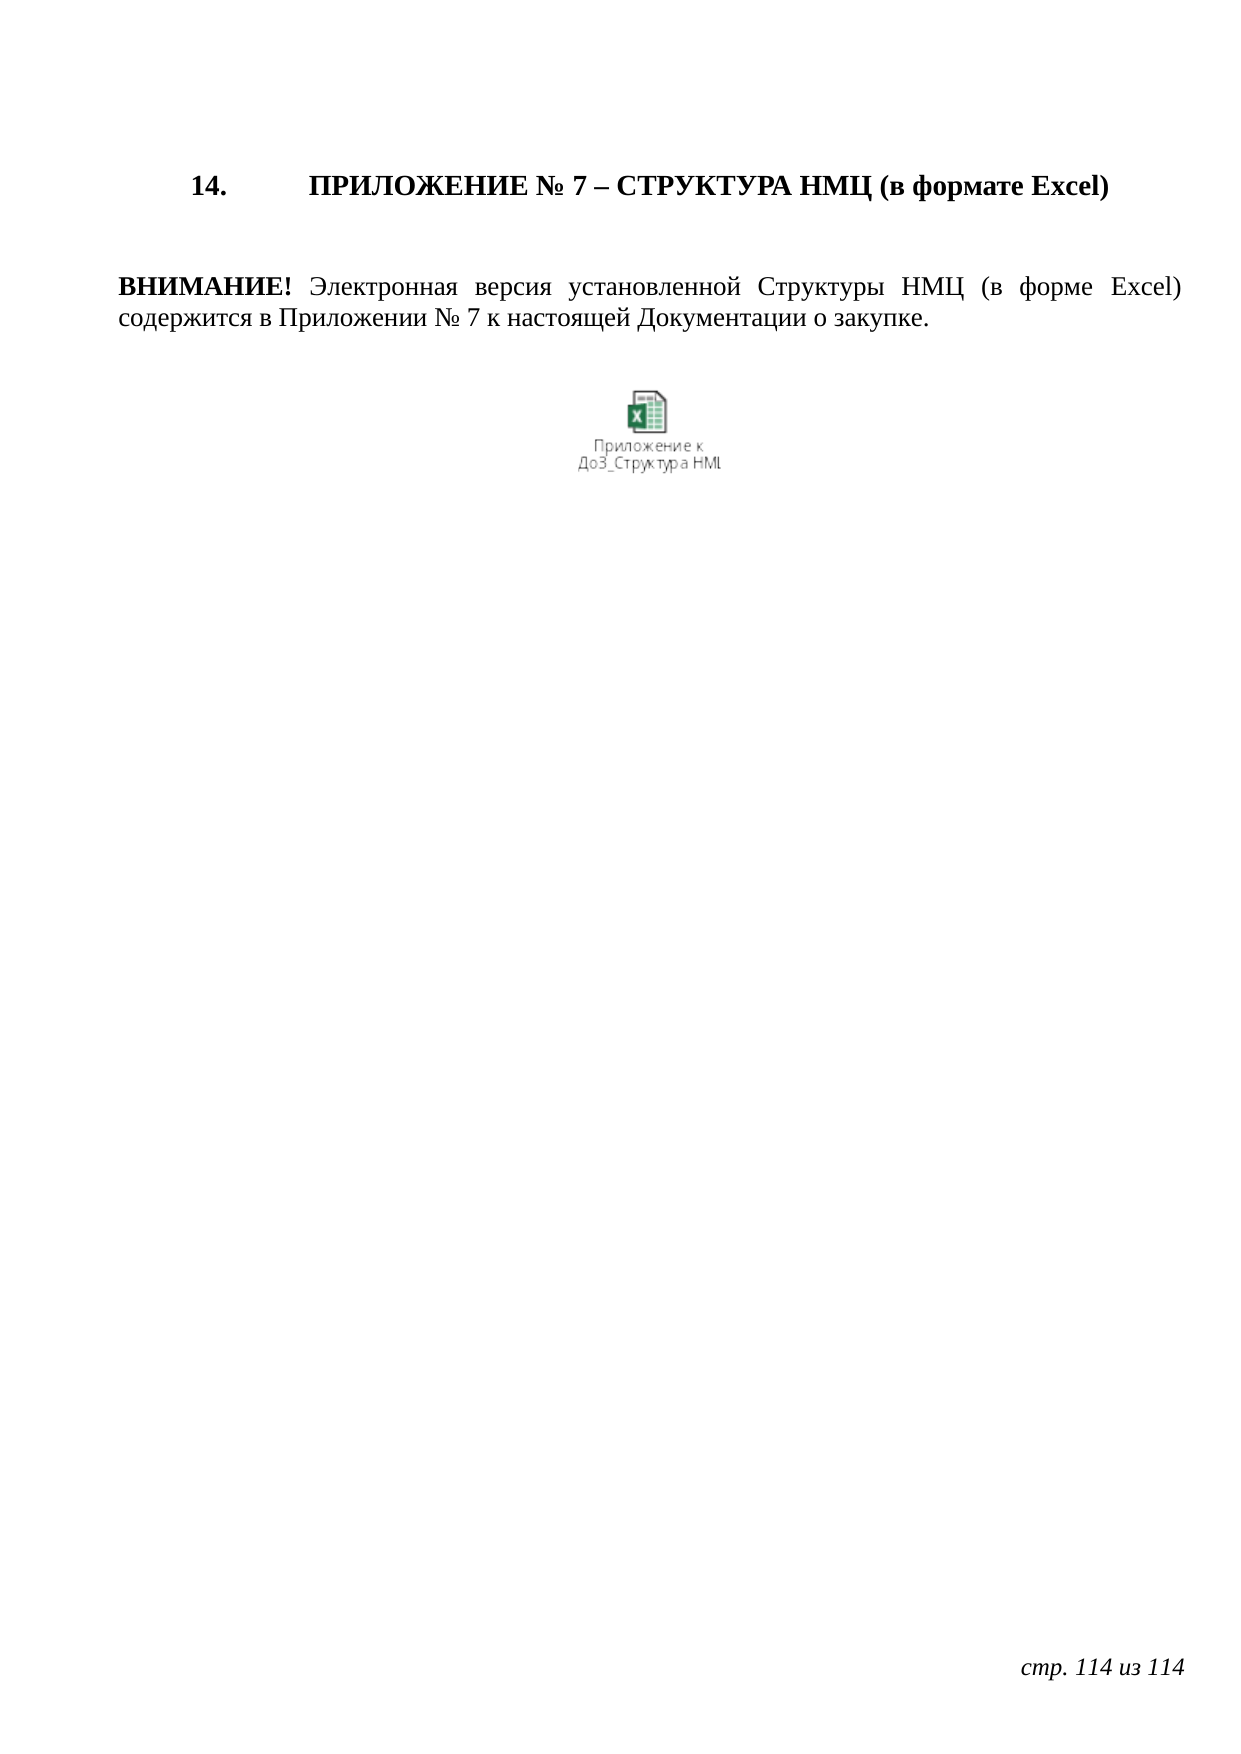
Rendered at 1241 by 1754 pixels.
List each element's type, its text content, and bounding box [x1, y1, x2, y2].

text ВНИМАНИЕ! Электронная версия установленной Структуры НМЦ (в форме Excel) содержится в Приложении № 7 к настоящей Документации о закупке. [118, 270, 1181, 333]
subtitle ПРИЛОЖЕНИЕ № 7 – СТРУКТУРА НМЦ (в формате Excel) [118, 168, 1181, 202]
